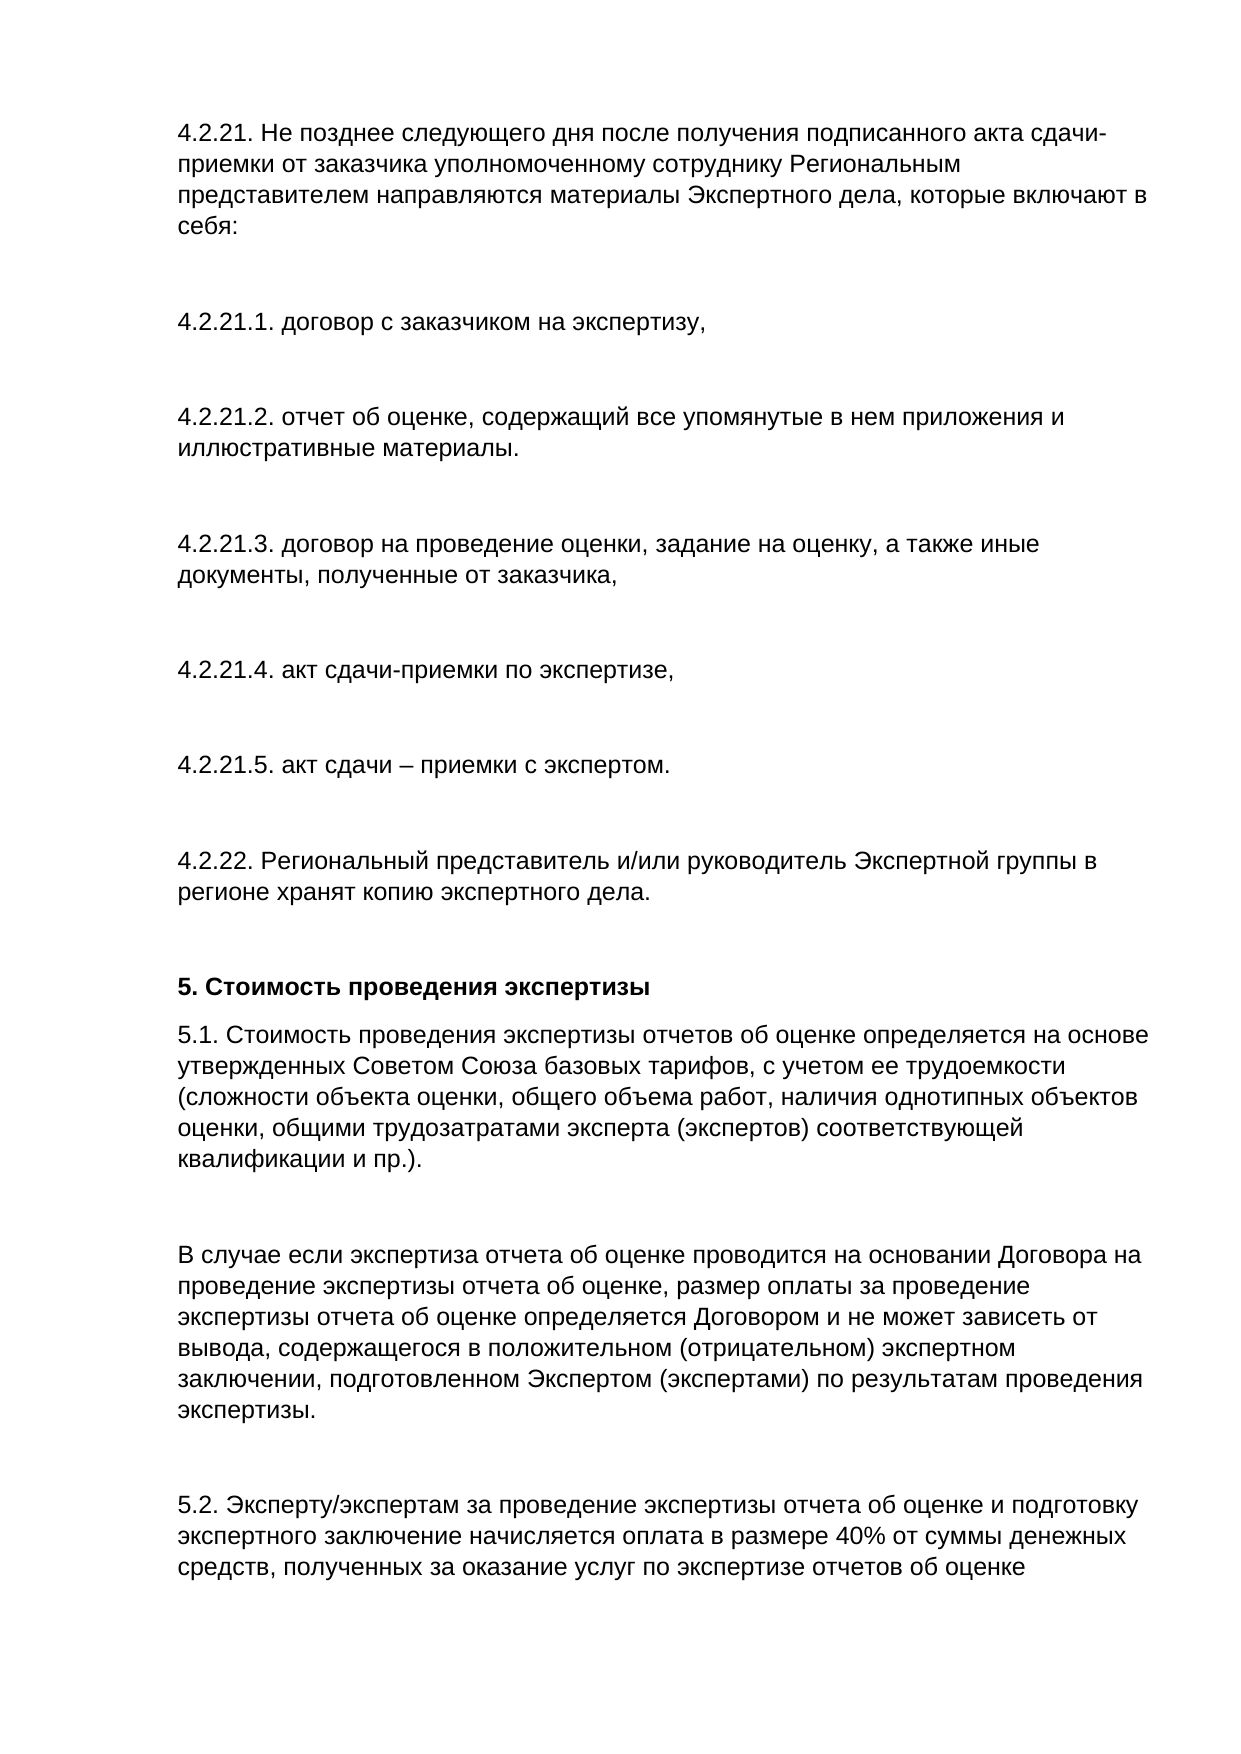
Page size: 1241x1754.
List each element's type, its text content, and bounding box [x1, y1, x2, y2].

text 4.2.21.4. акт сдачи-приемки по экспертизе, [177, 655, 1152, 684]
text В случае если экспертиза отчета об оценке проводится на основании Договора на проведение экспертизы отчета об оценке, размер оплаты за проведение экспертизы отчета об оценке определяется Договором и не может зависеть от вывода, содержащегося в положительном (отрицательном) экспертном заключении, подготовленном Экспертом (экспертами) по результатам проведения экспертизы. [177, 1239, 1152, 1423]
text 5.1. Стоимость проведения экспертизы отчетов об оценке определяется на основе утвержденных Советом Союза базовых тарифов, с учетом ее трудоемкости (сложности объекта оценки, общего объема работ, наличия однотипных объектов оценки, общими трудозатратами эксперта (экспертов) соответствующей квалификации и пр.). [177, 1020, 1152, 1173]
text 5.2. Эксперту/экспертам за проведение экспертизы отчета об оценке и подготовку экспертного заключение начисляется оплата в размере 40% от суммы денежных средств, полученных за оказание услуг по экспертизе отчетов об оценке [177, 1490, 1152, 1581]
text 4.2.21.5. акт сдачи – приемки с экспертом. [177, 750, 1152, 779]
text 4.2.22. Региональный представитель и/или руководитель Экспертной группы в регионе хранят копию экспертного дела. [177, 846, 1152, 906]
text 4.2.21.1. договор с заказчиком на экспертизу, [177, 307, 1152, 335]
text 4.2.21.2. отчет об оценке, содержащий все упомянутые в нем приложения и иллюстративные материалы. [177, 402, 1152, 462]
text 4.2.21.3. договор на проведение оценки, задание на оценку, а также иные документы, полученные от заказчика, [177, 528, 1152, 588]
text 4.2.21. Не позднее следующего дня после получения подписанного акта сдачи- приемки от заказчика уполномоченному сотруднику Региональным представителем направляются материалы Экспертного дела, которые включают в себя: [177, 118, 1152, 240]
text 5. Стоимость проведения экспертизы [177, 972, 1152, 1001]
